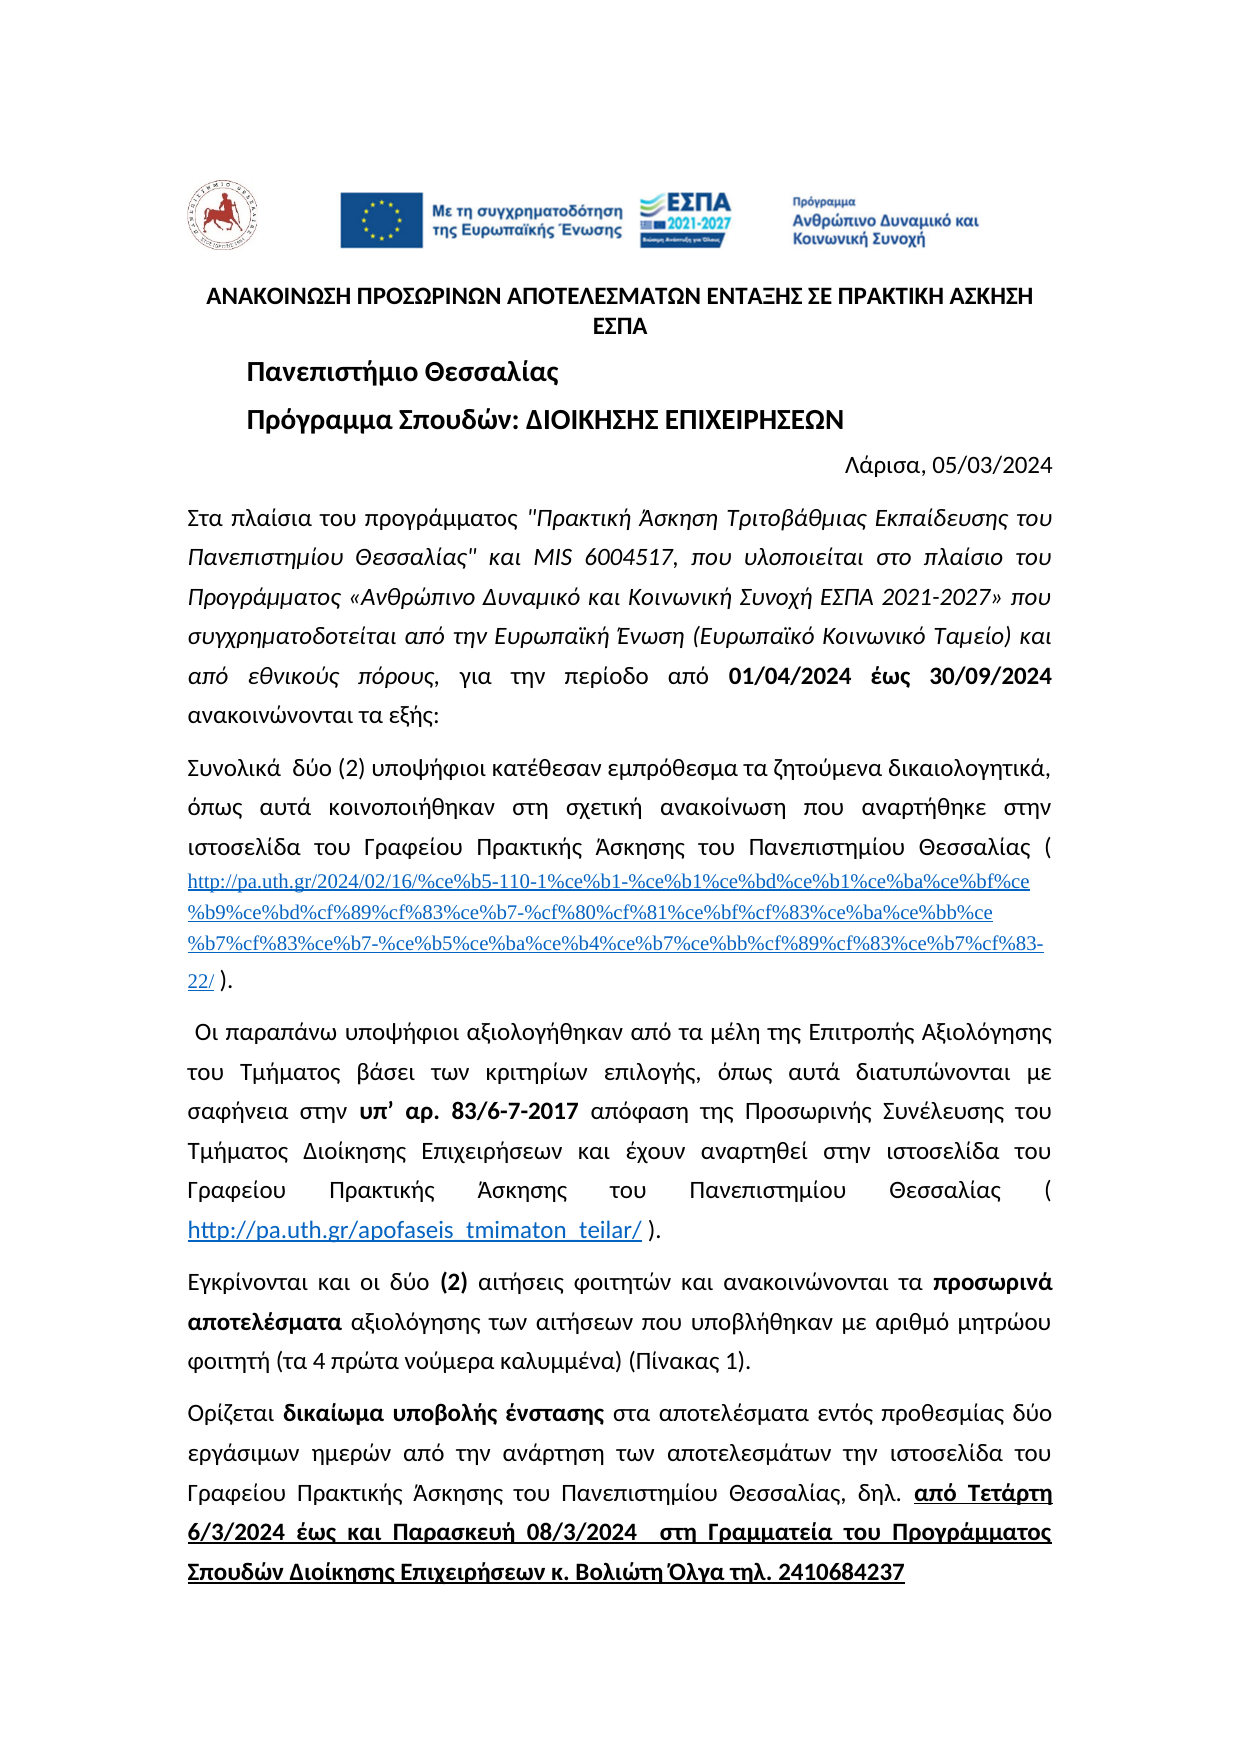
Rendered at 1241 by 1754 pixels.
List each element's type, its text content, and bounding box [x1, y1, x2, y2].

text Οι παραπάνω υποψήφιοι αξιολογήθηκαν από τα μέλη της Επιτροπής Αξιολόγησης του Τμήματος βάσει των κριτηρίων επιλογής, όπως αυτά διατυπώνονται με σαφήνεια στην υπ’ αρ. 83/6-7-2017 απόφαση της Προσωρινής Συνέλευσης του Τμήματος Διοίκησης Επιχειρήσεων και έχουν αναρτηθεί στην ιστοσελίδα του Γραφείου Πρακτικής Άσκησης του Πανεπιστημίου Θεσσαλίας ( http://pa.uth.gr/apofaseis_tmimaton_teilar/ ). [187, 1016, 1053, 1245]
text Πανεπιστήμιο Θεσσαλίας [247, 353, 1053, 389]
text Ορίζεται δικαίωμα υποβολής ένστασης στα αποτελέσματα εντός προθεσμίας δύο εργάσιμων ημερών από την ανάρτηση των αποτελεσμάτων την ιστοσελίδα του Γραφείου Πρακτικής Άσκησης του Πανεπιστημίου Θεσσαλίας, δηλ. από Τετάρτη 6/3/2024 έως και Παρασκευή 08/3/2024 στη Γραμματεία του Προγράμματος Σπουδών Διοίκησης Επιχειρήσεων κ. Βολιώτη Όλγα τηλ. 2410684237 [187, 1397, 1053, 1586]
text AΝΑΚΟΙΝΩΣΗ ΠΡΟΣΩΡΙΝΩΝ ΑΠΟΤΕΛΕΣΜΑΤΩΝ ΕΝΤΑΞΗΣ ΣΕ ΠΡΑΚΤΙΚΗ ΑΣΚΗΣΗ ΕΣΠΑ [187, 280, 1053, 341]
text Πρόγραμμα Σπουδών: ΔΙΟΙΚΗΣΗΣ ΕΠΙΧΕΙΡΗΣΕΩΝ [247, 401, 1053, 437]
text Εγκρίνονται και οι δύο (2) αιτήσεις φοιτητών και ανακοινώνονται τα προσωρινά αποτελέσματα αξιολόγησης των αιτήσεων που υποβλήθηκαν με αριθμό μητρώου φοιτητή (τα 4 πρώτα νούμερα καλυμμένα) (Πίνακας 1). [187, 1266, 1053, 1376]
text Λάρισα, 05/03/2024 [187, 449, 1053, 480]
text Συνολικά δύο (2) υποψήφιοι κατέθεσαν εμπρόθεσμα τα ζητούμενα δικαιολογητικά, όπως αυτά κοινοποιήθηκαν στη σχετική ανακοίνωση που αναρτήθηκε στην ιστοσελίδα του Γραφείου Πρακτικής Άσκησης του Πανεπιστημίου Θεσσαλίας ( http://pa.uth.gr/2024/02/16/%ce%b5-110-1%ce%b1-%ce%b1%ce%bd%ce%b1%ce%ba%ce%bf%ce%b9%ce%bd%cf%89%cf%83%ce%b7-%cf%80%cf%81%ce%bf%cf%83%ce%ba%ce%bb%ce%b7%cf%83%ce%b7-%ce%b5%ce%ba%ce%b4%ce%b7%ce%bb%cf%89%cf%83%ce%b7%cf%83-22/ ). [187, 752, 1053, 995]
text Στα πλαίσια του προγράμματος "Πρακτική Άσκηση Τριτοβάθμιας Εκπαίδευσης του Πανεπιστημίου Θεσσαλίας" και MIS 6004517, που υλοποιείται στο πλαίσιο του Προγράμματος «Ανθρώπινο Δυναμικό και Κοινωνική Συνοχή ΕΣΠΑ 2021-2027» που συγχρηματοδοτείται από την Ευρωπαϊκή Ένωση (Ευρωπαϊκό Κοινωνικό Ταμείο) και από εθνικούς πόρους, για την περίοδο από 01/04/2024 έως 30/09/2024 ανακοινώνονται τα εξής: [187, 502, 1053, 730]
picture [336, 187, 996, 250]
picture [187, 180, 258, 250]
